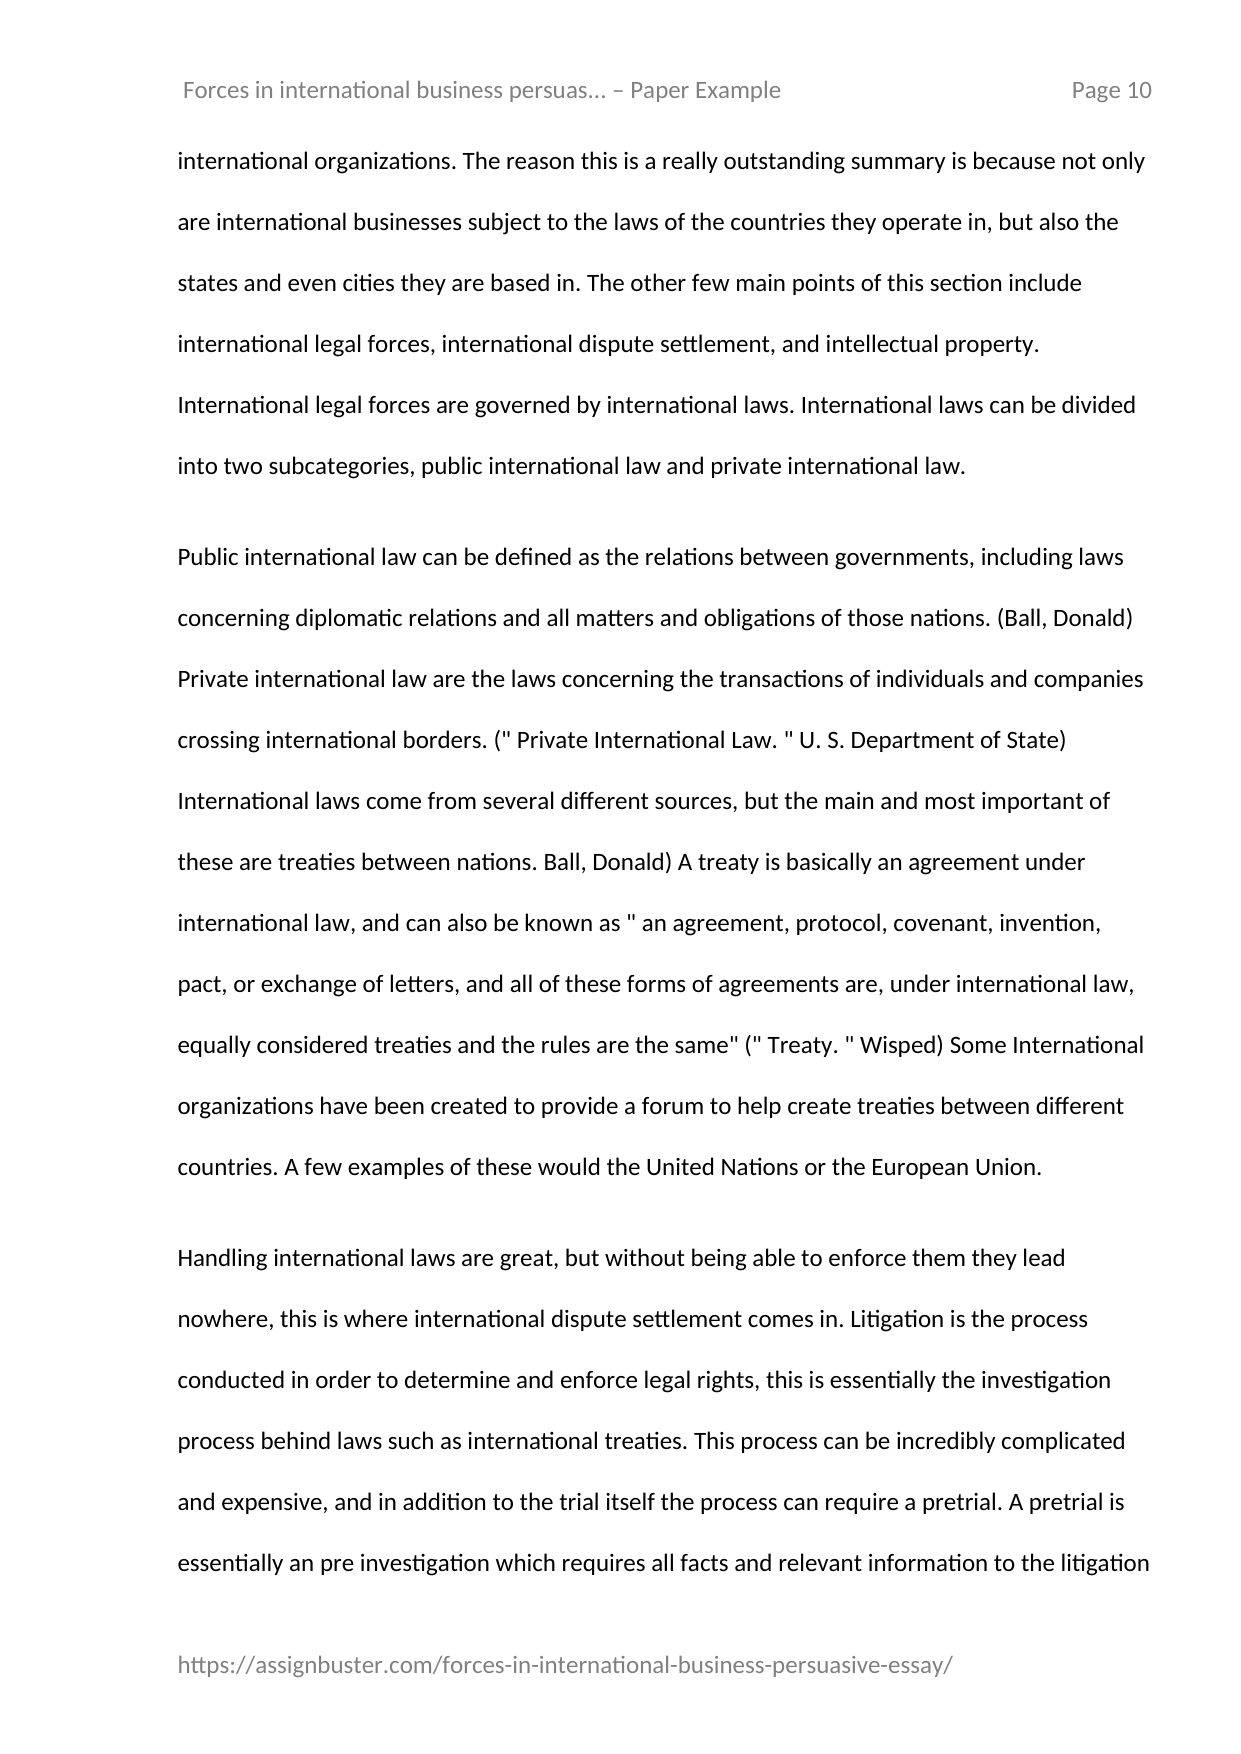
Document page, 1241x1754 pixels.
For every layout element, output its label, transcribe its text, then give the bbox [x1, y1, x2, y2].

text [177, 1242, 1152, 1577]
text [177, 145, 1152, 481]
text Public international law can be defined as the relations between governments, including laws concerning diplomatic relations and all matters and obligations of those nations. (Ball, Donald) Private international law are the laws concerning the transactions of individuals and companies crossing international borders. (" Private International Law. " U. S. Department of State) International laws come from several different sources, but the main and most important of these are treaties between nations. Ball, Donald) A treaty is basically an agreement under international law, and can also be known as " an agreement, protocol, covenant, invention, pact, or exchange of letters, and all of these forms of agreements are, under international law, equally considered treaties and the rules are the same" (" Treaty. " Wisped) Some International organizations have been created to provide a forum to help create treaties between different countries. A few examples of these would the United Nations or the European Union. [177, 541, 1152, 1182]
